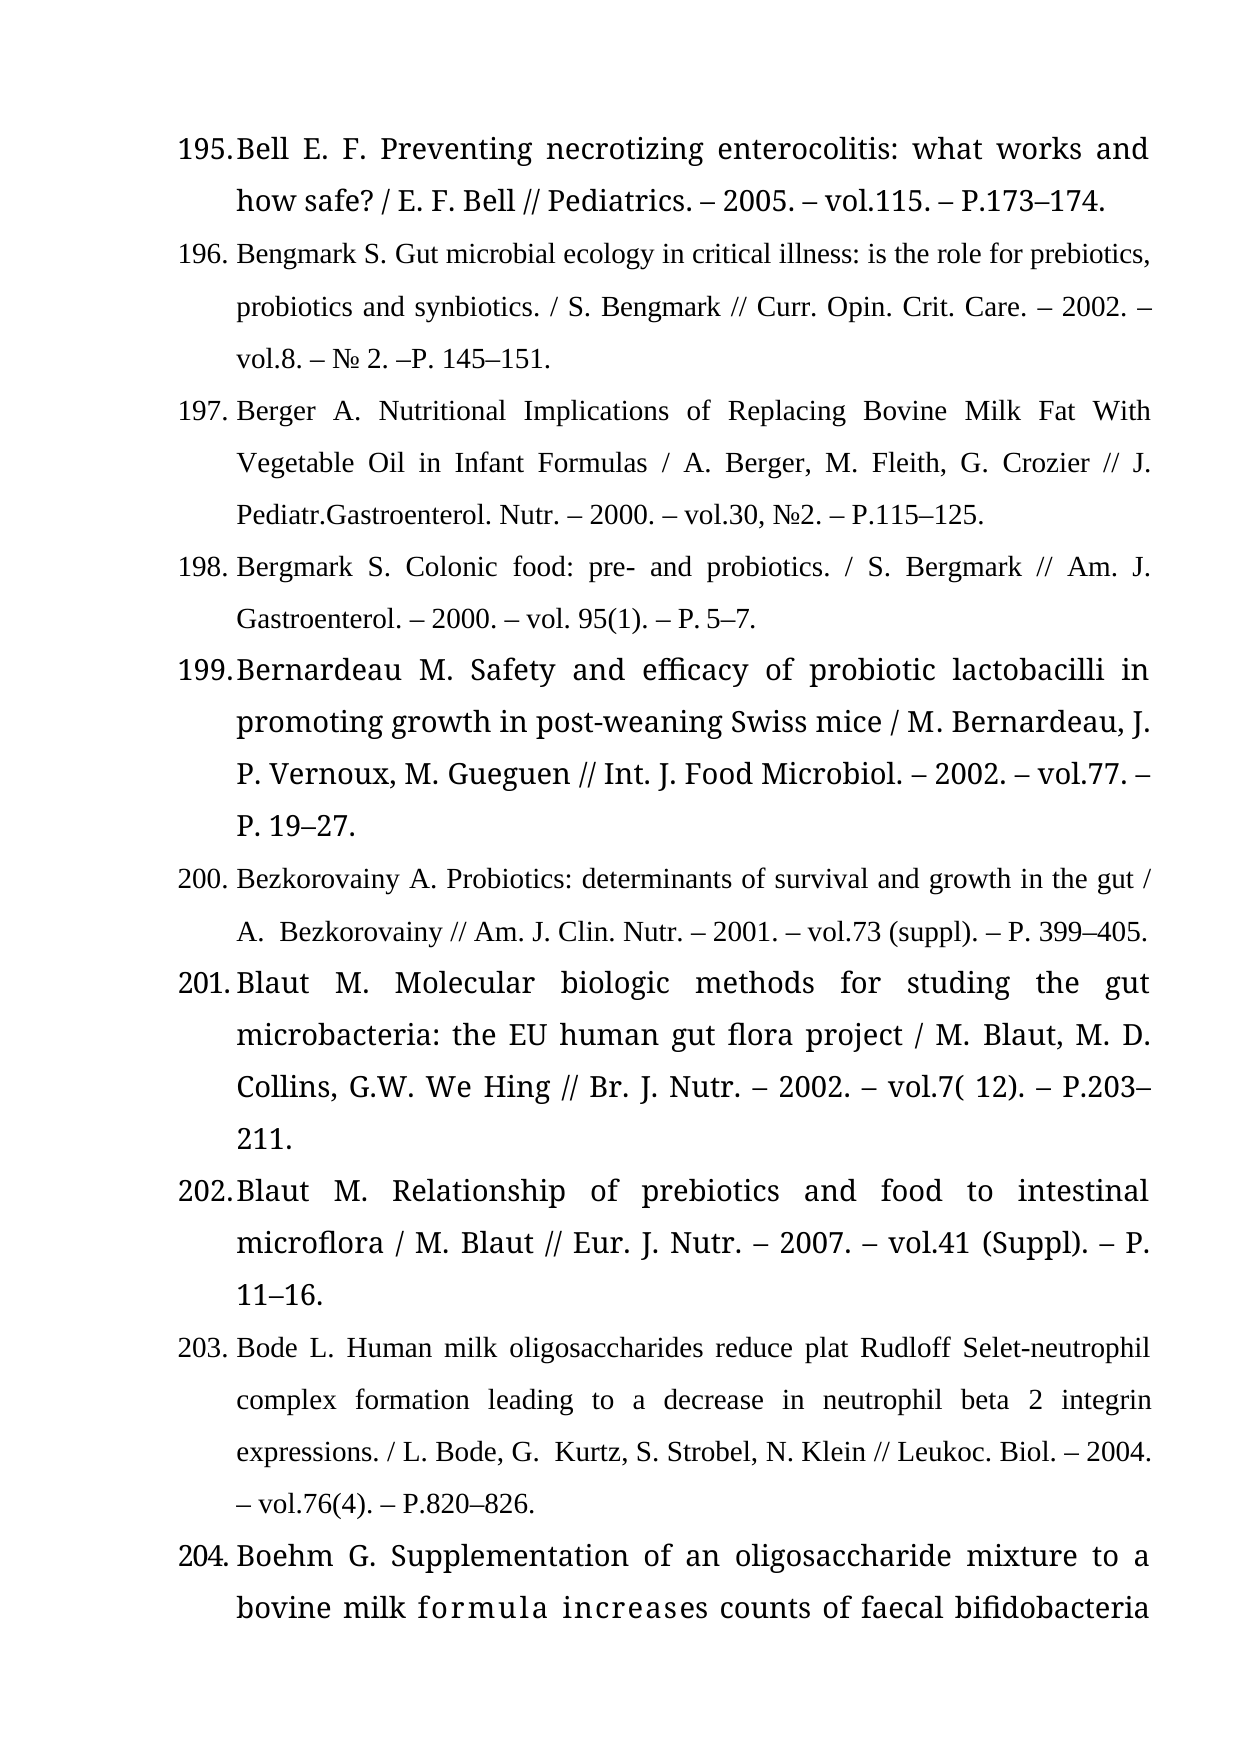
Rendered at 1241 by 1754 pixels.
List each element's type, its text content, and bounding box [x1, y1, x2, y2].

list Blaut M. Molecular biologic methods for studing the gut microbacteria: the EU human gut flora project / M. Blaut, M. D. Collins, G.W. We Hing // Br. J. Nutr. – 2002. – vol.7( 12). – P.203–211. [177, 951, 1151, 1160]
list Bernardeau M. Safety and efficacy of probiotic lactobacilli in promoting growth in post-weaning Swiss mice / M. Bernardeau, J. P. Vernoux, M. Gueguen // Int. J. Food Microbiol. – 2002. – vol.77. – P. 19–27. [177, 639, 1151, 847]
list Bode L. Human milk oligosaccharides reduce plat Rudloff Selet-neutrophil complex formation leading to a decrease in neutrophil beta 2 integrin expressions. / L. Bode, G. Kurtz, S. Strobel, N. Klein // Leukoc. Biol. – 2004. – vol.76(4). – Р.820–826. [177, 1316, 1152, 1524]
list Bell E. F. Preventing necrotizing enterocolitis: what works and how safe? / E. F. Bell // Pediatrics. – 2005. – vol.115. – Р.173–174. [177, 118, 1151, 222]
list Berger A. Nutritional Implications of Replacing Bovine Milk Fat With Vegetable Oil in Infant Formulas / A. Berger, M. Fleith, G. Crozier // J. Pediatr.Gastroenterol. Nutr. – 2000. – vol.30, №2. – Р.115–125. [177, 378, 1152, 535]
list Bengmark S. Gut microbial ecology in critical illness: is the role for prebiotics, probiotics and synbiotics. / S. Bengmark // Curr. Opin. Crit. Care. – 2002. – vol.8. – № 2. –P. 145–151. [177, 222, 1152, 378]
list Blaut M. Relationship of prebiotics and food to intestinal microflora / M. Blaut // Eur. J. Nutr. – 2007. – vol.41 (Suppl). – Р. 11–16. [177, 1160, 1151, 1316]
list Bergmark S. Colonic food: pre- and probiotics. / S. Bergmark // Am. J. Gastroenterol. – 2000. – vol. 95(1). – P. 5–7. [177, 535, 1152, 639]
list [177, 1524, 1151, 1628]
list Bezkorovainy A. Probiotics: determinants of survival and growth in the gut / A. Bezkorovainy // Am. J. Clin. Nutr. – 2001. – vol.73 (suppl). – Р. 399–405. [177, 847, 1152, 951]
